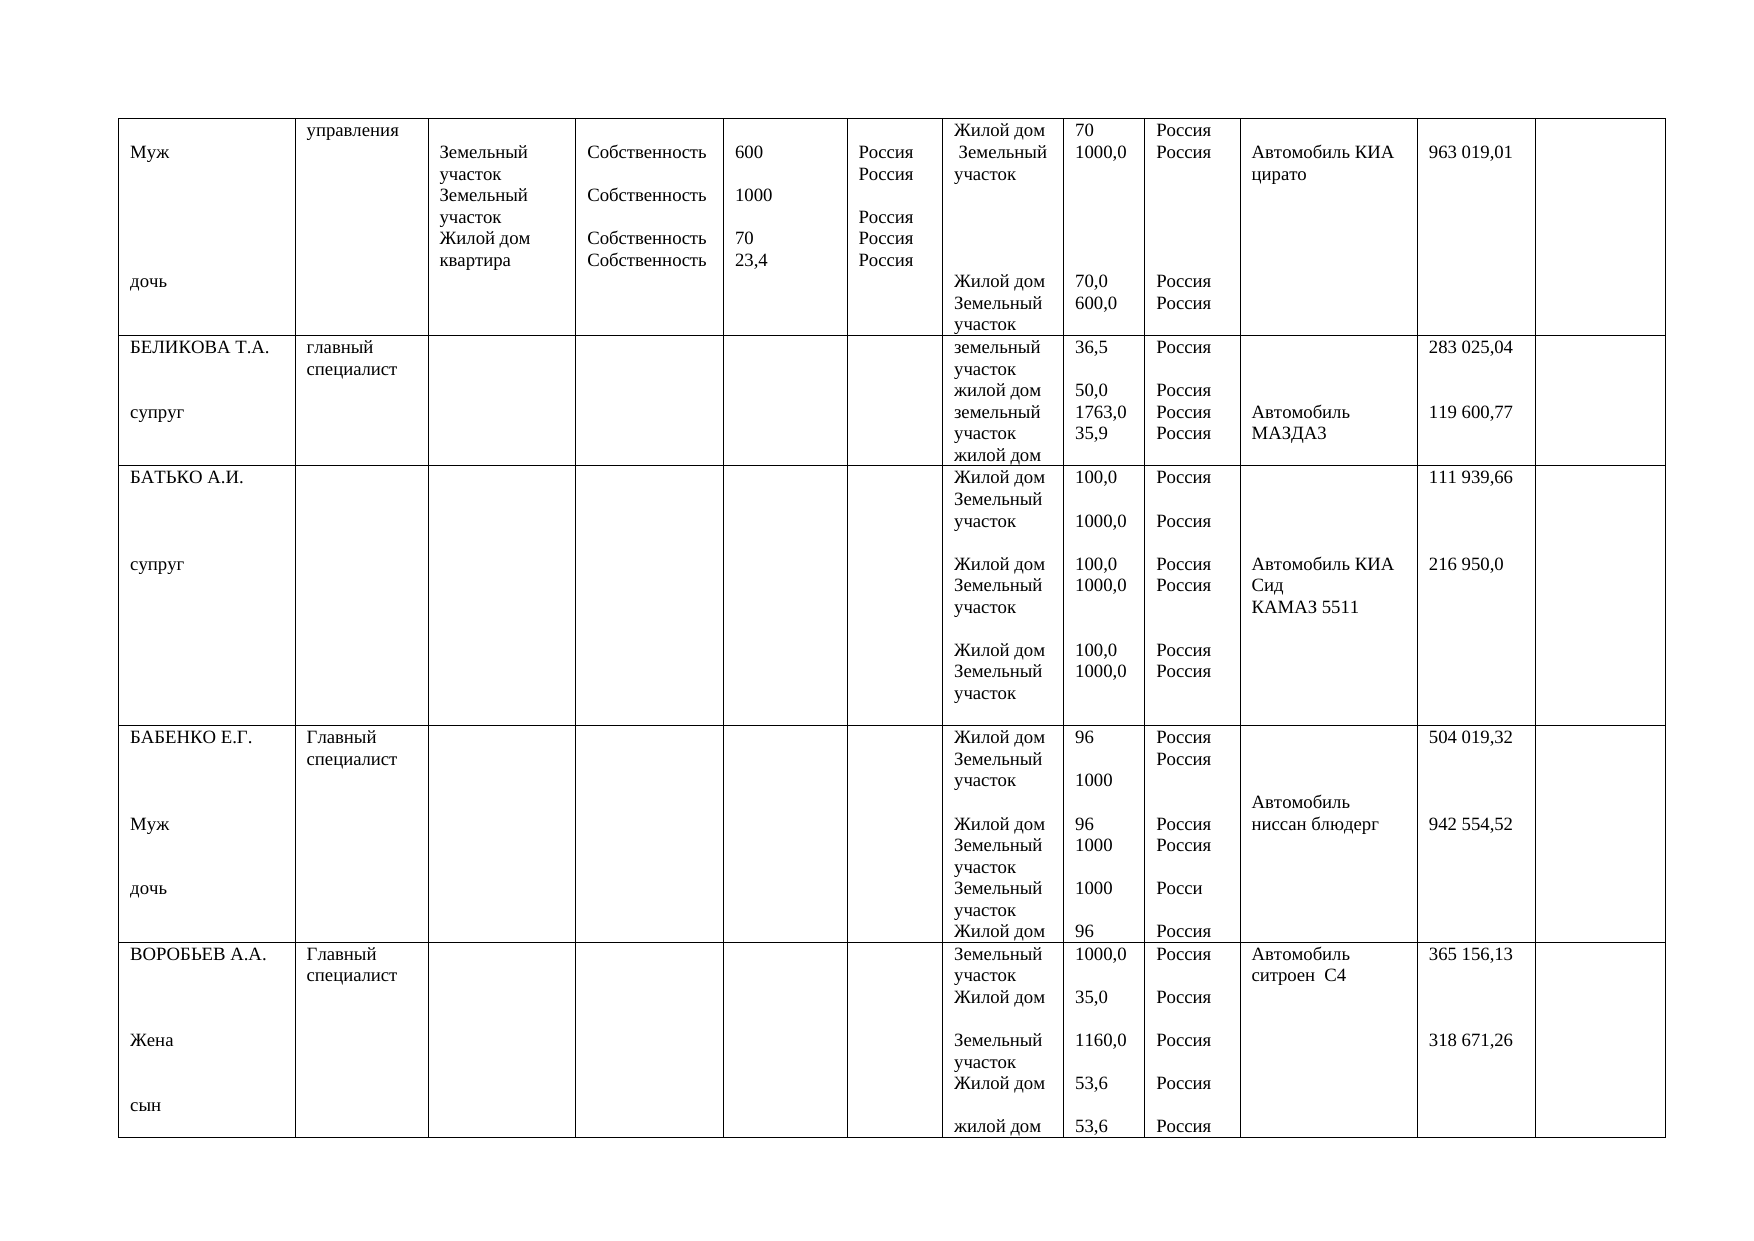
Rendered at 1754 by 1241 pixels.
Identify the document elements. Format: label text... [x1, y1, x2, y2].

table_cell БАТЬКО А.И. супруг [119, 466, 295, 725]
table_cell Главный специалист [296, 943, 428, 1137]
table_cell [1064, 119, 1144, 335]
table_cell [576, 466, 723, 725]
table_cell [1241, 119, 1417, 335]
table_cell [429, 119, 575, 335]
table_cell 36,5 50,0 1763,0 35,9 [1064, 336, 1144, 465]
table_cell Главный специалист [296, 726, 428, 942]
table_cell [1536, 726, 1665, 942]
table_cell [943, 943, 1063, 1137]
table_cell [119, 119, 295, 335]
table_cell 100,0 1000,0 100,0 1000,0 100,0 1000,0 [1064, 466, 1144, 725]
table_cell Россия Россия Россия Россия Россия Россия [1145, 466, 1240, 725]
table_cell [848, 943, 942, 1137]
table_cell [296, 119, 428, 335]
table_cell Россия Россия Россия Россия [1145, 336, 1240, 465]
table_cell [848, 119, 942, 335]
table_cell Жилой дом Земельный участок Жилой дом Земельный участок Жилой дом Земельный участок [943, 466, 1063, 725]
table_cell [724, 119, 847, 335]
table_cell Жилой дом Земельный участок Жилой дом Земельный участок Земельный участок Жилой дом [943, 726, 1063, 942]
table_cell [1536, 466, 1665, 725]
table_cell [724, 943, 847, 1137]
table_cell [1241, 943, 1417, 1137]
table_cell [724, 336, 847, 465]
table_cell [296, 466, 428, 725]
table_cell [429, 726, 575, 942]
table_cell 111 939,66 216 950,0 [1418, 466, 1535, 725]
table_cell [848, 336, 942, 465]
table_cell [1536, 336, 1665, 465]
table_cell Автомобиль ниссан блюдерг [1241, 726, 1417, 942]
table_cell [1418, 943, 1535, 1137]
table_cell [848, 726, 942, 942]
table_cell [576, 726, 723, 942]
table_cell 504 019,32 942 554,52 [1418, 726, 1535, 942]
table_cell [724, 726, 847, 942]
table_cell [1418, 119, 1535, 335]
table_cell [576, 119, 723, 335]
table_cell [724, 466, 847, 725]
table_cell 283 025,04 119 600,77 [1418, 336, 1535, 465]
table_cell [119, 943, 295, 1137]
table_cell Автомобиль МАЗДА3 [1241, 336, 1417, 465]
table_cell [429, 466, 575, 725]
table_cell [1145, 943, 1240, 1137]
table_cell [1145, 119, 1240, 335]
table_cell [576, 336, 723, 465]
table_cell [848, 466, 942, 725]
table_cell 96 1000 96 1000 1000 96 [1064, 726, 1144, 942]
table_cell [576, 943, 723, 1137]
table_cell [1536, 943, 1665, 1137]
table_cell главный специалист [296, 336, 428, 465]
table_cell [1536, 119, 1665, 335]
table_cell БЕЛИКОВА Т.А. супруг [119, 336, 295, 465]
table_cell [429, 336, 575, 465]
table_cell [429, 943, 575, 1137]
table_cell БАБЕНКО Е.Г. Муж дочь [119, 726, 295, 942]
table_cell Автомобиль КИА Сид КАМАЗ 5511 [1241, 466, 1417, 725]
table_cell земельный участок жилой дом земельный участок жилой дом [943, 336, 1063, 465]
table_cell Россия Россия Россия Россия Росси Россия [1145, 726, 1240, 942]
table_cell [943, 119, 1063, 335]
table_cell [1064, 943, 1144, 1137]
